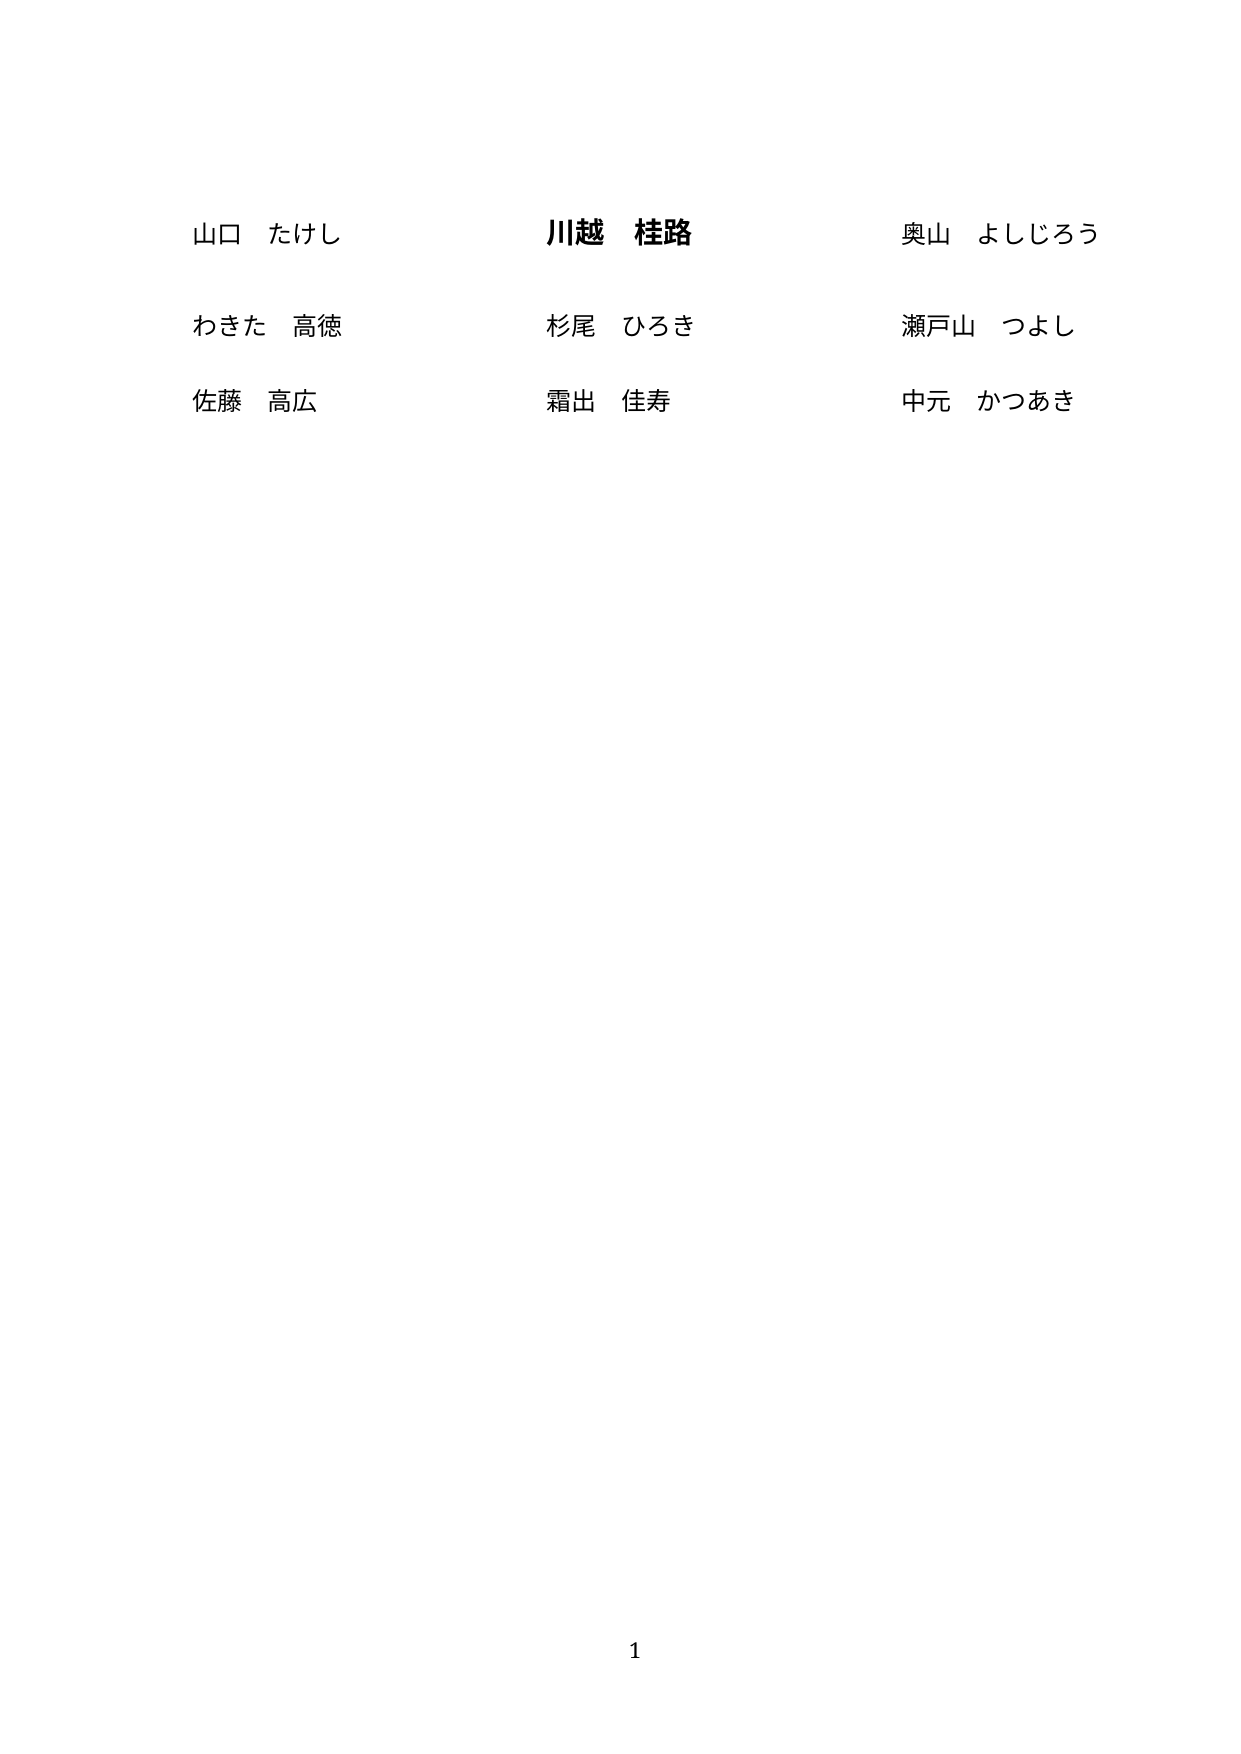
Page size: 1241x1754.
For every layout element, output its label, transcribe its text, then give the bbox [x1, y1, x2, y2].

text 佐藤 高広 霜出 佳寿 中元 かつあき [148, 381, 1122, 419]
text わきた 高徳 杉尾 ひろき 瀬戸山 つよし [148, 306, 1122, 344]
text 山口 たけし 川越 桂路 奥山 よしじろう [148, 194, 1122, 269]
